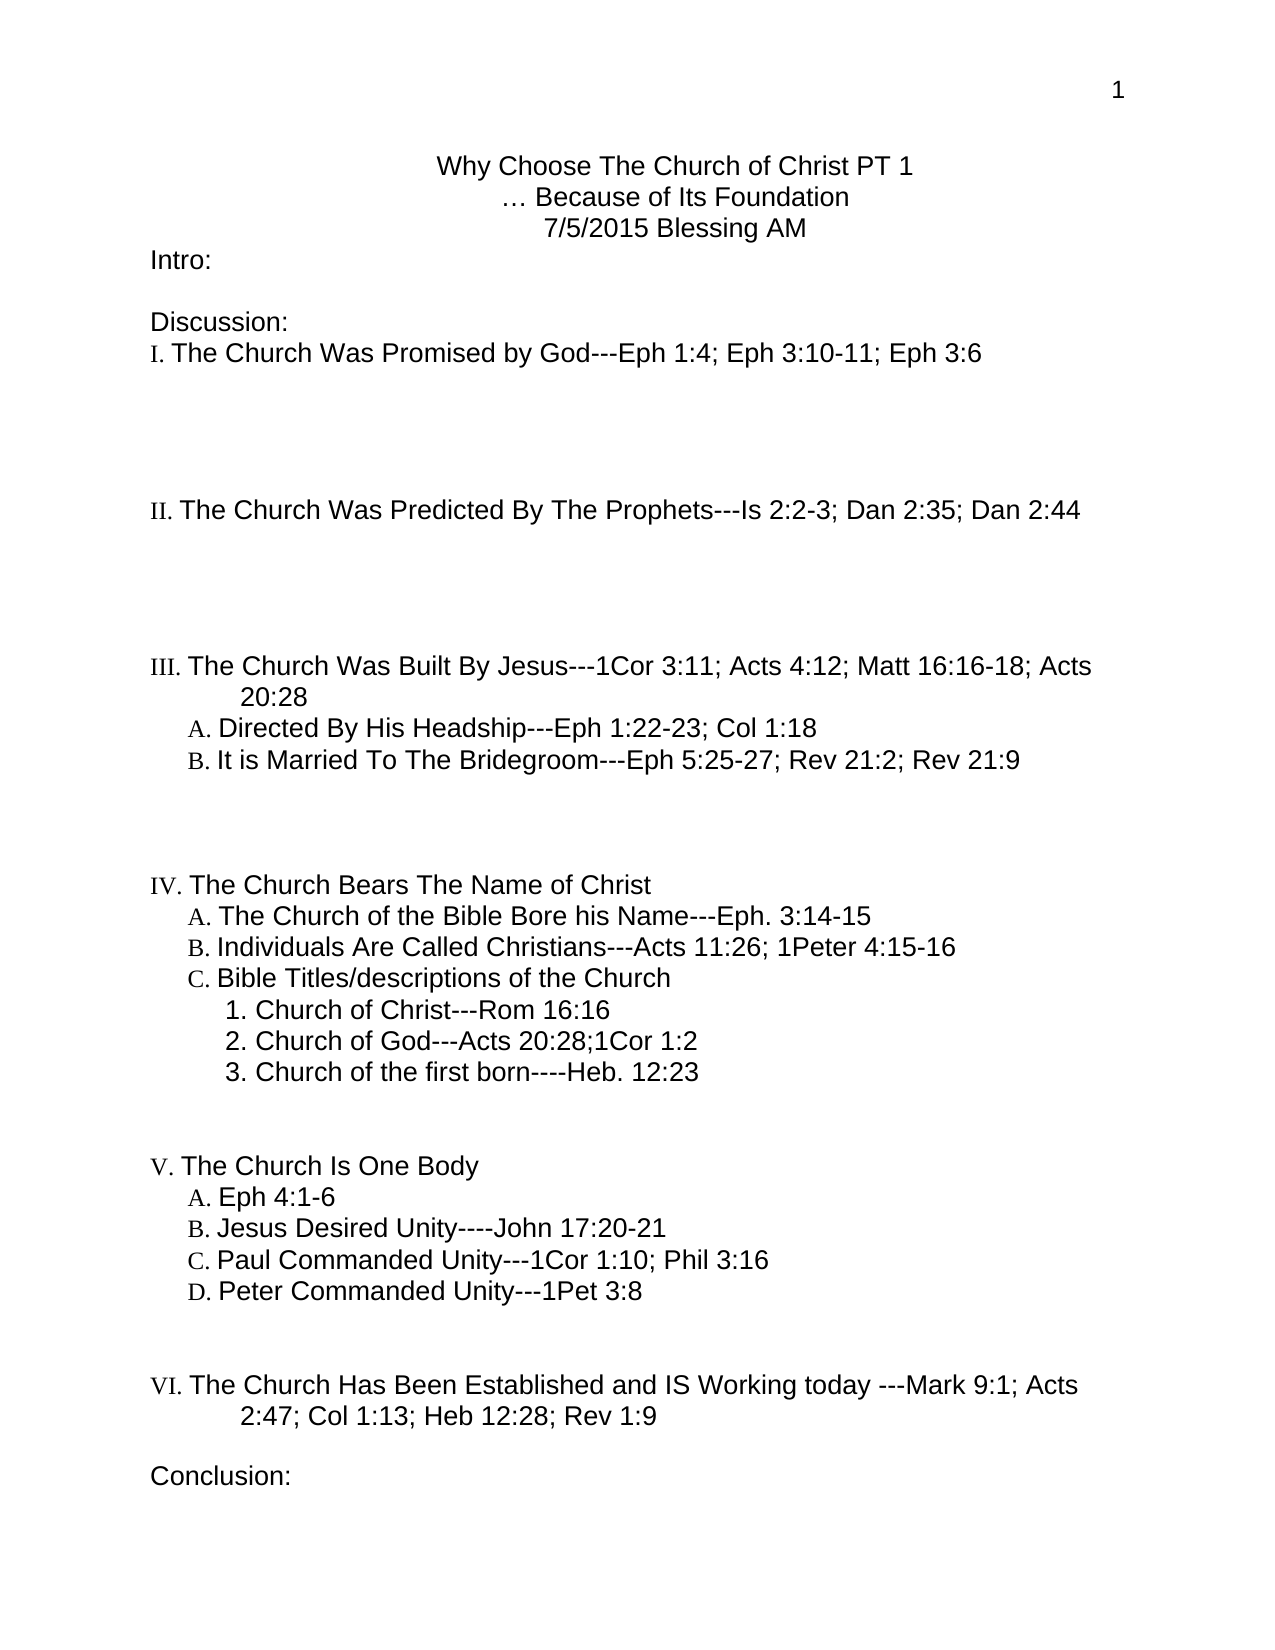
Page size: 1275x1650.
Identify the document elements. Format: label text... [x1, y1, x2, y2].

list Directed By His Headship---Eph 1:22-23; Col 1:18 [187, 712, 1125, 744]
list Bible Titles/descriptions of the Church [187, 962, 1125, 994]
text 7/5/2015 Blessing AM [225, 212, 1125, 244]
list The Church Was Predicted By The Prophets---Is 2:2-3; Dan 2:35; Dan 2:44 [150, 494, 1125, 525]
list The Church of the Bible Bore his Name---Eph. 3:14-15 [187, 900, 1125, 931]
list The Church Bears The Name of Christ [150, 869, 1125, 900]
text Conclusion: [150, 1460, 1125, 1491]
list Eph 4:1-6 [187, 1181, 1125, 1212]
text Why Choose The Church of Christ PT 1 [225, 150, 1125, 181]
list The Church Has Been Established and IS Working today ---Mark 9:1; Acts 2:47; Col 1:13; Heb 12:28; Rev 1:9 [150, 1369, 1125, 1431]
list Peter Commanded Unity---1Pet 3:8 [187, 1275, 1125, 1306]
text … Because of Its Foundation [225, 181, 1125, 212]
list Individuals Are Called Christians---Acts 11:26; 1Peter 4:15-16 [187, 931, 1125, 962]
text Discussion: [150, 306, 1125, 337]
list Paul Commanded Unity---1Cor 1:10; Phil 3:16 [187, 1244, 1125, 1275]
list The Church Is One Body [150, 1150, 1125, 1181]
list Church of God---Acts 20:28;1Cor 1:2 [225, 1025, 1125, 1056]
list It is Married To The Bridegroom---Eph 5:25-27; Rev 21:2; Rev 21:9 [187, 744, 1125, 775]
list Church of the first born----Heb. 12:23 [225, 1056, 1125, 1087]
list The Church Was Built By Jesus---1Cor 3:11; Acts 4:12; Matt 16:16-18; Acts 20:28 [150, 650, 1125, 712]
list Church of Christ---Rom 16:16 [225, 994, 1125, 1025]
list Jesus Desired Unity----John 17:20-21 [187, 1212, 1125, 1244]
list The Church Was Promised by God---Eph 1:4; Eph 3:10-11; Eph 3:6 [150, 337, 1125, 369]
text Intro: [150, 244, 1125, 275]
